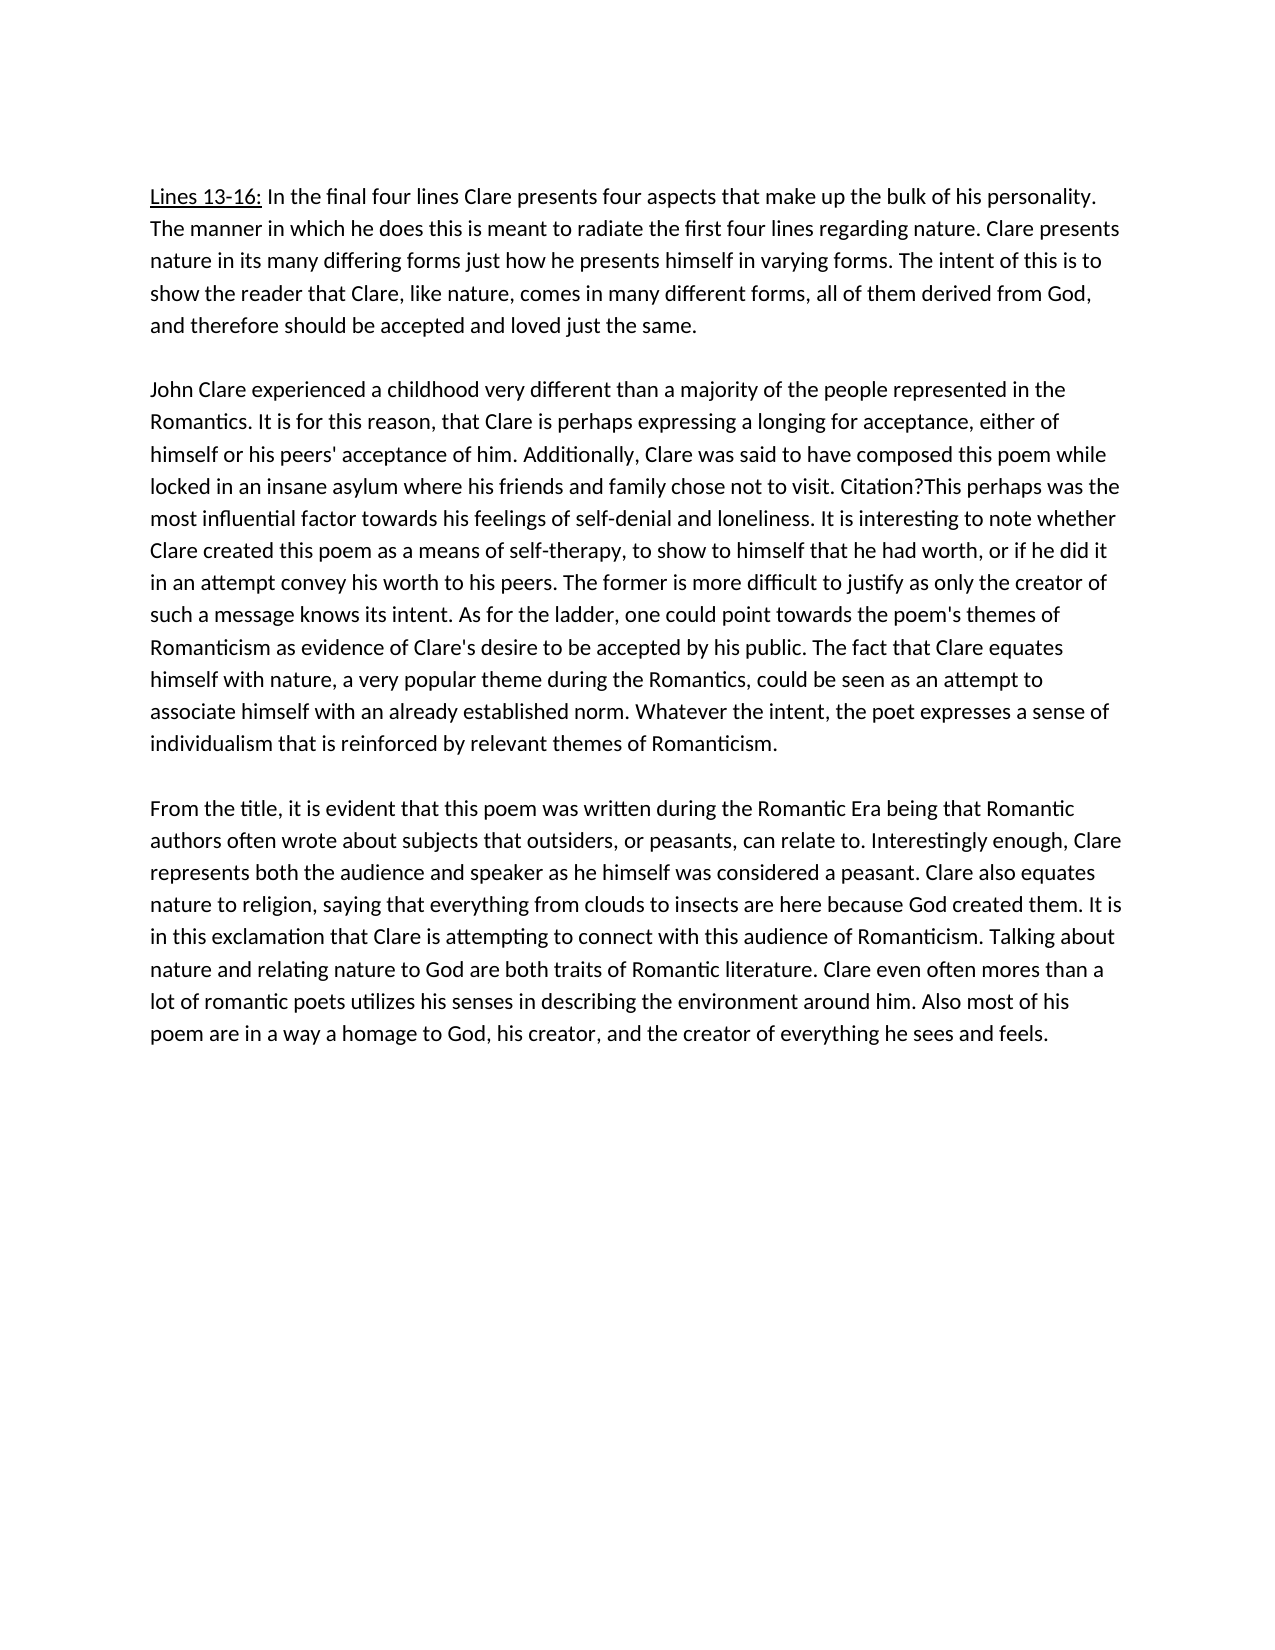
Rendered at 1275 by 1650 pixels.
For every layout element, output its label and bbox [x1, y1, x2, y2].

text [150, 150, 1125, 1047]
